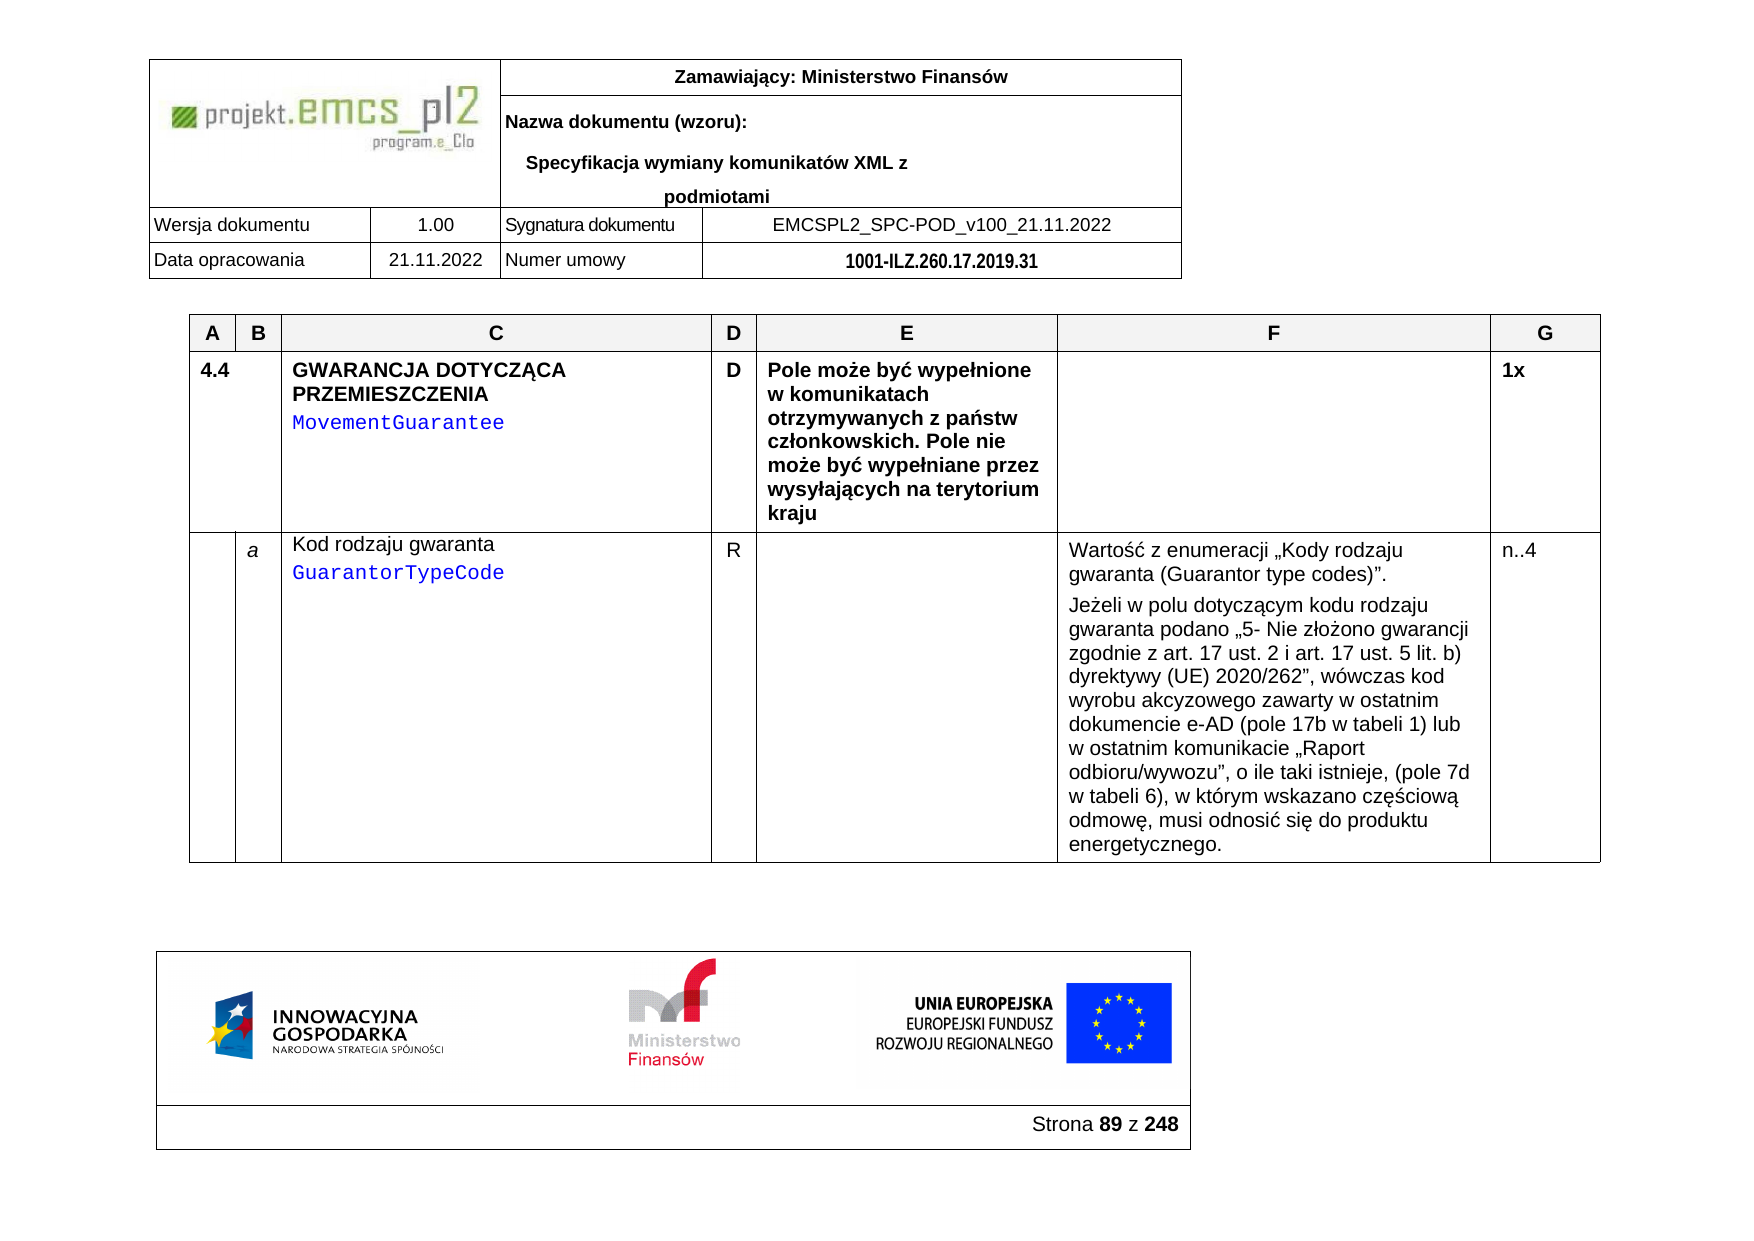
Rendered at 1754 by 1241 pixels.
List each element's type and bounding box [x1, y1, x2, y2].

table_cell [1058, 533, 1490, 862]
picture [158, 71, 492, 162]
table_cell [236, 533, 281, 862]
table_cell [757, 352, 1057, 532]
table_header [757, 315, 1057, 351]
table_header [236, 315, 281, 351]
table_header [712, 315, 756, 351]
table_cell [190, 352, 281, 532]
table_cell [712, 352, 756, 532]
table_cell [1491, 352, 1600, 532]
picture [167, 957, 481, 1093]
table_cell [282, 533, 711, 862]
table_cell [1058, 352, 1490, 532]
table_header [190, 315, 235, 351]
picture [855, 957, 1191, 1089]
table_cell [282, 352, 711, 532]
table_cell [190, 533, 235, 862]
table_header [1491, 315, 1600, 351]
picture [629, 957, 740, 1093]
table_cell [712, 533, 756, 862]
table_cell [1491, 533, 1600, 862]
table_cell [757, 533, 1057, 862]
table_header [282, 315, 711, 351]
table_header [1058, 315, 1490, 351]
